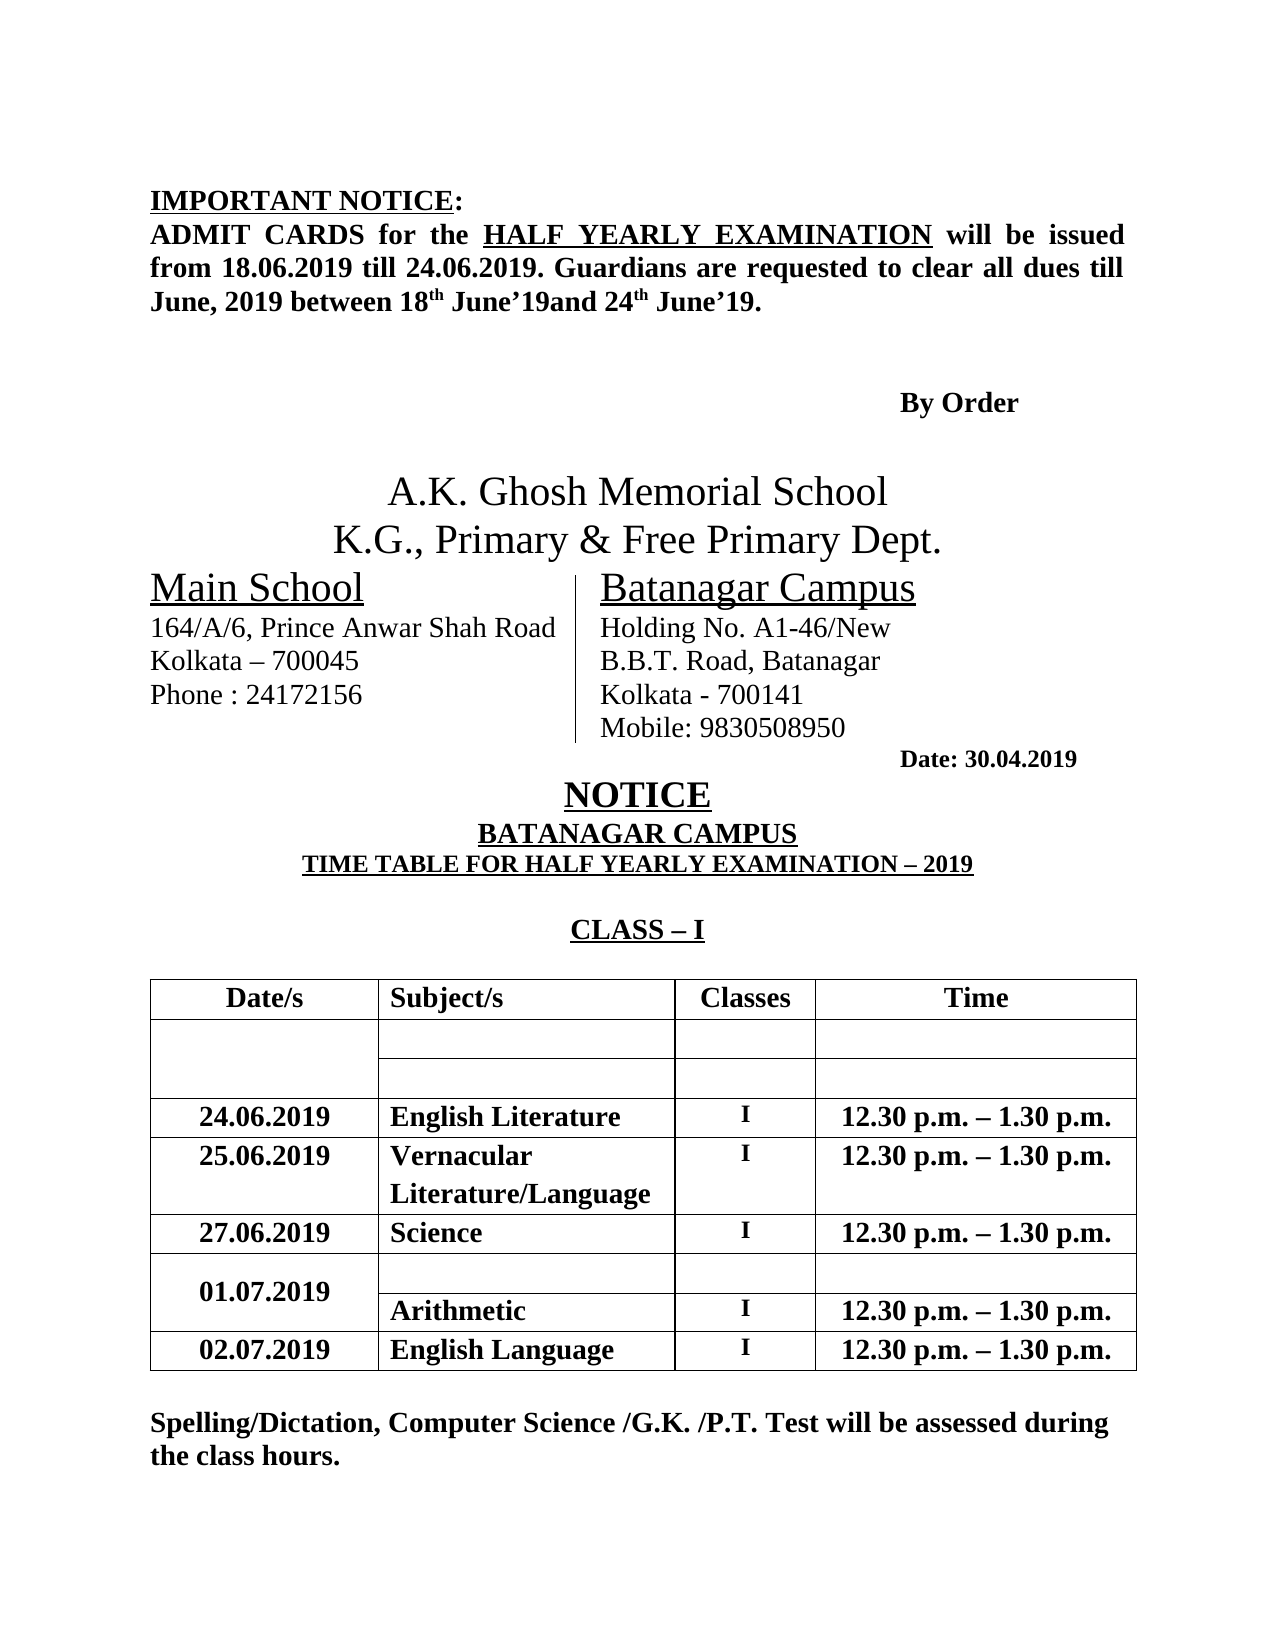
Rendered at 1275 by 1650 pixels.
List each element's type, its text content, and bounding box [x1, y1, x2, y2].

table_cell Science [379, 1215, 674, 1253]
table_cell [379, 1254, 674, 1292]
table_cell 25.06.2019 [151, 1138, 378, 1214]
text Mobile: 9830508950 [150, 711, 1125, 744]
table_header Subject/s [379, 980, 674, 1018]
table_cell 01.07.2019 [151, 1254, 378, 1331]
text CLASS – I [150, 912, 1125, 945]
text 164/A/6, Prince Anwar Shah Road Holding No. A1-46/New [576, 610, 1125, 643]
table_cell 12.30 p.m. – 1.30 p.m. [816, 1215, 1136, 1253]
table_cell English Literature [379, 1099, 674, 1137]
table_cell Arithmetic [379, 1294, 674, 1331]
subtitle TIME TABLE FOR HALF YEARLY EXAMINATION – 2019 [150, 849, 1125, 878]
table_cell [676, 1059, 815, 1098]
table_cell 12.30 p.m. – 1.30 p.m. [816, 1138, 1136, 1214]
text A.K. Ghosh Memorial School [150, 466, 1125, 514]
text By Order [150, 385, 1125, 418]
table_cell 12.30 p.m. – 1.30 p.m. [816, 1332, 1136, 1370]
text Date: 30.04.2019 [150, 744, 1125, 773]
table_cell [379, 1059, 674, 1098]
text Phone : 24172156 Kolkata - 700141 [576, 677, 1125, 711]
text Phone : 24172156 Kolkata - 700141 [150, 677, 575, 711]
table_cell [816, 1020, 1136, 1058]
text Kolkata – 700045 B.B.T. Road, Batanagar [150, 643, 575, 677]
text K.G., Primary & Free Primary Dept. [150, 514, 1125, 562]
table_header Date/s [151, 980, 378, 1018]
table_cell 27.06.2019 [151, 1215, 378, 1253]
text IMPORTANT NOTICE: [150, 183, 1125, 217]
table_cell I [676, 1215, 815, 1253]
table_cell I [676, 1332, 815, 1370]
table_header Time [816, 980, 1136, 1018]
table_cell 12.30 p.m. – 1.30 p.m. [816, 1294, 1136, 1331]
table_header Classes [676, 980, 815, 1018]
table_cell I [676, 1294, 815, 1331]
text Spelling/Dictation, Computer Science /G.K. /P.T. Test will be assessed during the class hours. [150, 1405, 1125, 1472]
text ADMIT CARDS for the HALF YEARLY EXAMINATION will be issued from 18.06.2019 till 24.06.2019. Guardians are requested to clear all dues till June, 2019 between 18th June’19and 24th June’19. [150, 217, 1125, 318]
table_cell [816, 1059, 1136, 1098]
text BATANAGAR CAMPUS [150, 816, 1125, 849]
table_cell [379, 1020, 674, 1058]
table_cell [151, 1020, 378, 1098]
table_cell 12.30 p.m. – 1.30 p.m. [816, 1099, 1136, 1137]
table_cell 02.07.2019 [151, 1332, 378, 1370]
table_cell English Language [379, 1332, 674, 1370]
text Kolkata – 700045 B.B.T. Road, Batanagar [576, 643, 1125, 677]
text 164/A/6, Prince Anwar Shah Road Holding No. A1-46/New [150, 610, 575, 643]
table_cell I [676, 1099, 815, 1137]
table_cell [676, 1020, 815, 1058]
table_cell I [676, 1138, 815, 1214]
text Main School Batanagar Campus [150, 562, 1125, 610]
subtitle NOTICE [150, 773, 1125, 816]
table_cell [816, 1254, 1136, 1292]
table_cell 24.06.2019 [151, 1099, 378, 1137]
table_cell [676, 1254, 815, 1292]
table_cell Vernacular Literature/Language [379, 1138, 674, 1214]
